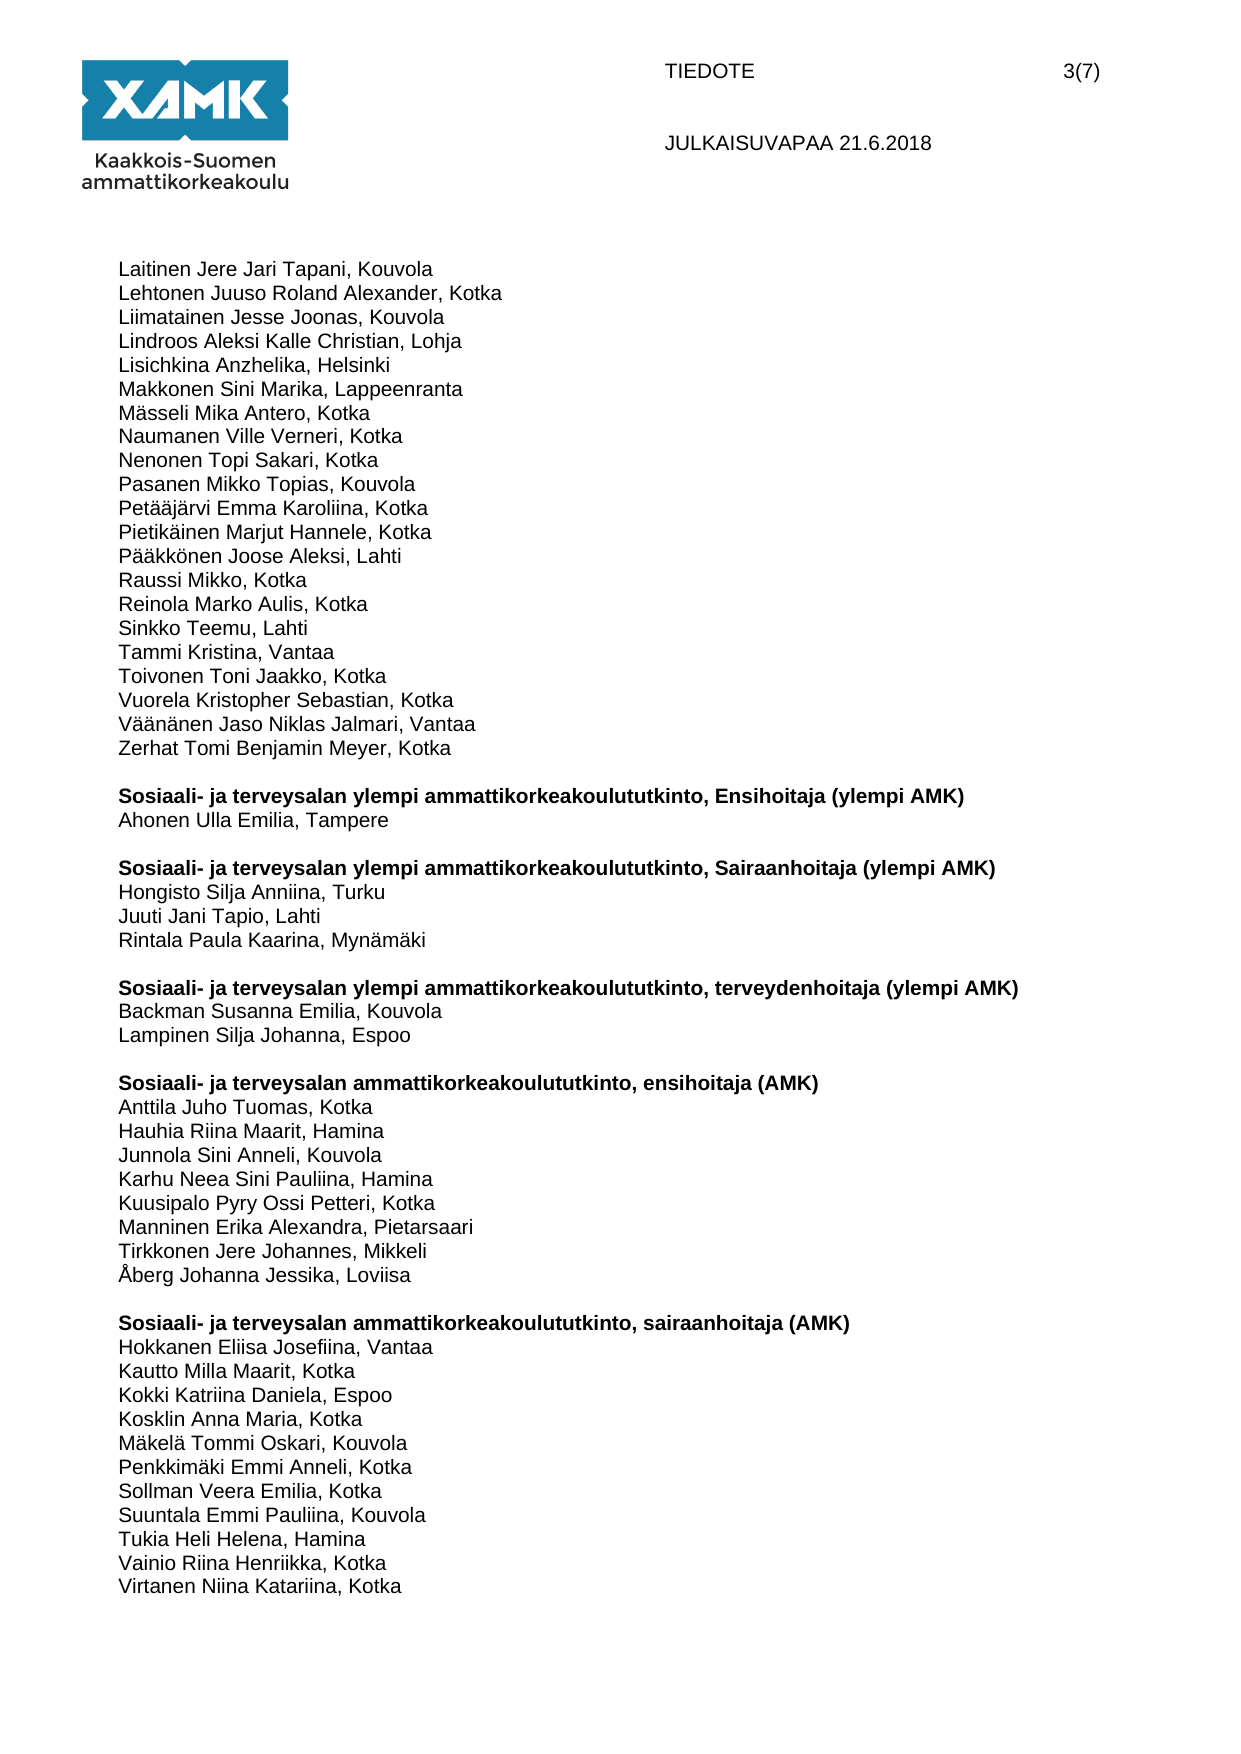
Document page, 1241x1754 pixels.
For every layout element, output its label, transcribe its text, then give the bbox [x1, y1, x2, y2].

text Sosiaali- ja terveysalan ammattikorkeakoulututkinto, sairaanhoitaja (AMK) [118, 1311, 1181, 1335]
text Hauhia Riina Maarit, Hamina [118, 1119, 1181, 1143]
text Rintala Paula Kaarina, Mynämäki [118, 927, 1181, 951]
text Hokkanen Eliisa Josefiina, Vantaa [118, 1335, 1181, 1359]
text Penkkimäki Emmi Anneli, Kotka [118, 1454, 1181, 1478]
text Laitinen Jere Jari Tapani, Kouvola [118, 257, 1181, 281]
text Backman Susanna Emilia, Kouvola [118, 999, 1181, 1023]
text Petääjärvi Emma Karoliina, Kotka [118, 496, 1181, 520]
text Pietikäinen Marjut Hannele, Kotka [118, 520, 1181, 544]
text Mässeli Mika Antero, Kotka [118, 400, 1181, 424]
text Kokki Katriina Daniela, Espoo [118, 1383, 1181, 1407]
text Åberg Johanna Jessika, Loviisa [118, 1263, 1181, 1287]
text Lehtonen Juuso Roland Alexander, Kotka [118, 281, 1181, 304]
text Suuntala Emmi Pauliina, Kouvola [118, 1502, 1181, 1526]
text Virtanen Niina Katariina, Kotka [118, 1574, 1181, 1598]
text Tammi Kristina, Vantaa [118, 640, 1181, 664]
text Kosklin Anna Maria, Kotka [118, 1407, 1181, 1431]
text Sollman Veera Emilia, Kotka [118, 1478, 1181, 1502]
text Hongisto Silja Anniina, Turku [118, 879, 1181, 903]
text Sinkko Teemu, Lahti [118, 616, 1181, 640]
text Pasanen Mikko Topias, Kouvola [118, 472, 1181, 496]
text Manninen Erika Alexandra, Pietarsaari [118, 1215, 1181, 1239]
text Tirkkonen Jere Johannes, Mikkeli [118, 1239, 1181, 1263]
text Vuorela Kristopher Sebastian, Kotka [118, 688, 1181, 712]
text Sosiaali- ja terveysalan ylempi ammattikorkeakoulututkinto, Sairaanhoitaja (ylempi AMK) [118, 856, 1181, 879]
text Vainio Riina Henriikka, Kotka [118, 1550, 1181, 1574]
text Kuusipalo Pyry Ossi Petteri, Kotka [118, 1191, 1181, 1215]
text Väänänen Jaso Niklas Jalmari, Vantaa [118, 712, 1181, 736]
text Liimatainen Jesse Joonas, Kouvola [118, 304, 1181, 328]
text Anttila Juho Tuomas, Kotka [118, 1095, 1181, 1119]
text Lindroos Aleksi Kalle Christian, Lohja [118, 328, 1181, 352]
text Ahonen Ulla Emilia, Tampere [118, 808, 1181, 832]
text Junnola Sini Anneli, Kouvola [118, 1143, 1181, 1167]
text Zerhat Tomi Benjamin Meyer, Kotka [118, 736, 1181, 760]
text Lisichkina Anzhelika, Helsinki [118, 352, 1181, 376]
text Pääkkönen Joose Aleksi, Lahti [118, 544, 1181, 568]
text Karhu Neea Sini Pauliina, Hamina [118, 1167, 1181, 1191]
text Makkonen Sini Marika, Lappeenranta [118, 376, 1181, 400]
text Juuti Jani Tapio, Lahti [118, 903, 1181, 927]
text Toivonen Toni Jaakko, Kotka [118, 664, 1181, 688]
text Lampinen Silja Johanna, Espoo [118, 1023, 1181, 1047]
text Mäkelä Tommi Oskari, Kouvola [118, 1431, 1181, 1454]
text Reinola Marko Aulis, Kotka [118, 592, 1181, 616]
text Raussi Mikko, Kotka [118, 568, 1181, 592]
text Kautto Milla Maarit, Kotka [118, 1359, 1181, 1383]
text Sosiaali- ja terveysalan ylempi ammattikorkeakoulututkinto, Ensihoitaja (ylempi AMK) [118, 784, 1181, 808]
text Sosiaali- ja terveysalan ammattikorkeakoulututkinto, ensihoitaja (AMK) [118, 1071, 1181, 1095]
text Tukia Heli Helena, Hamina [118, 1526, 1181, 1550]
text Nenonen Topi Sakari, Kotka [118, 448, 1181, 472]
text Sosiaali- ja terveysalan ylempi ammattikorkeakoulututkinto, terveydenhoitaja (ylempi AMK) [118, 975, 1181, 999]
text Naumanen Ville Verneri, Kotka [118, 424, 1181, 448]
